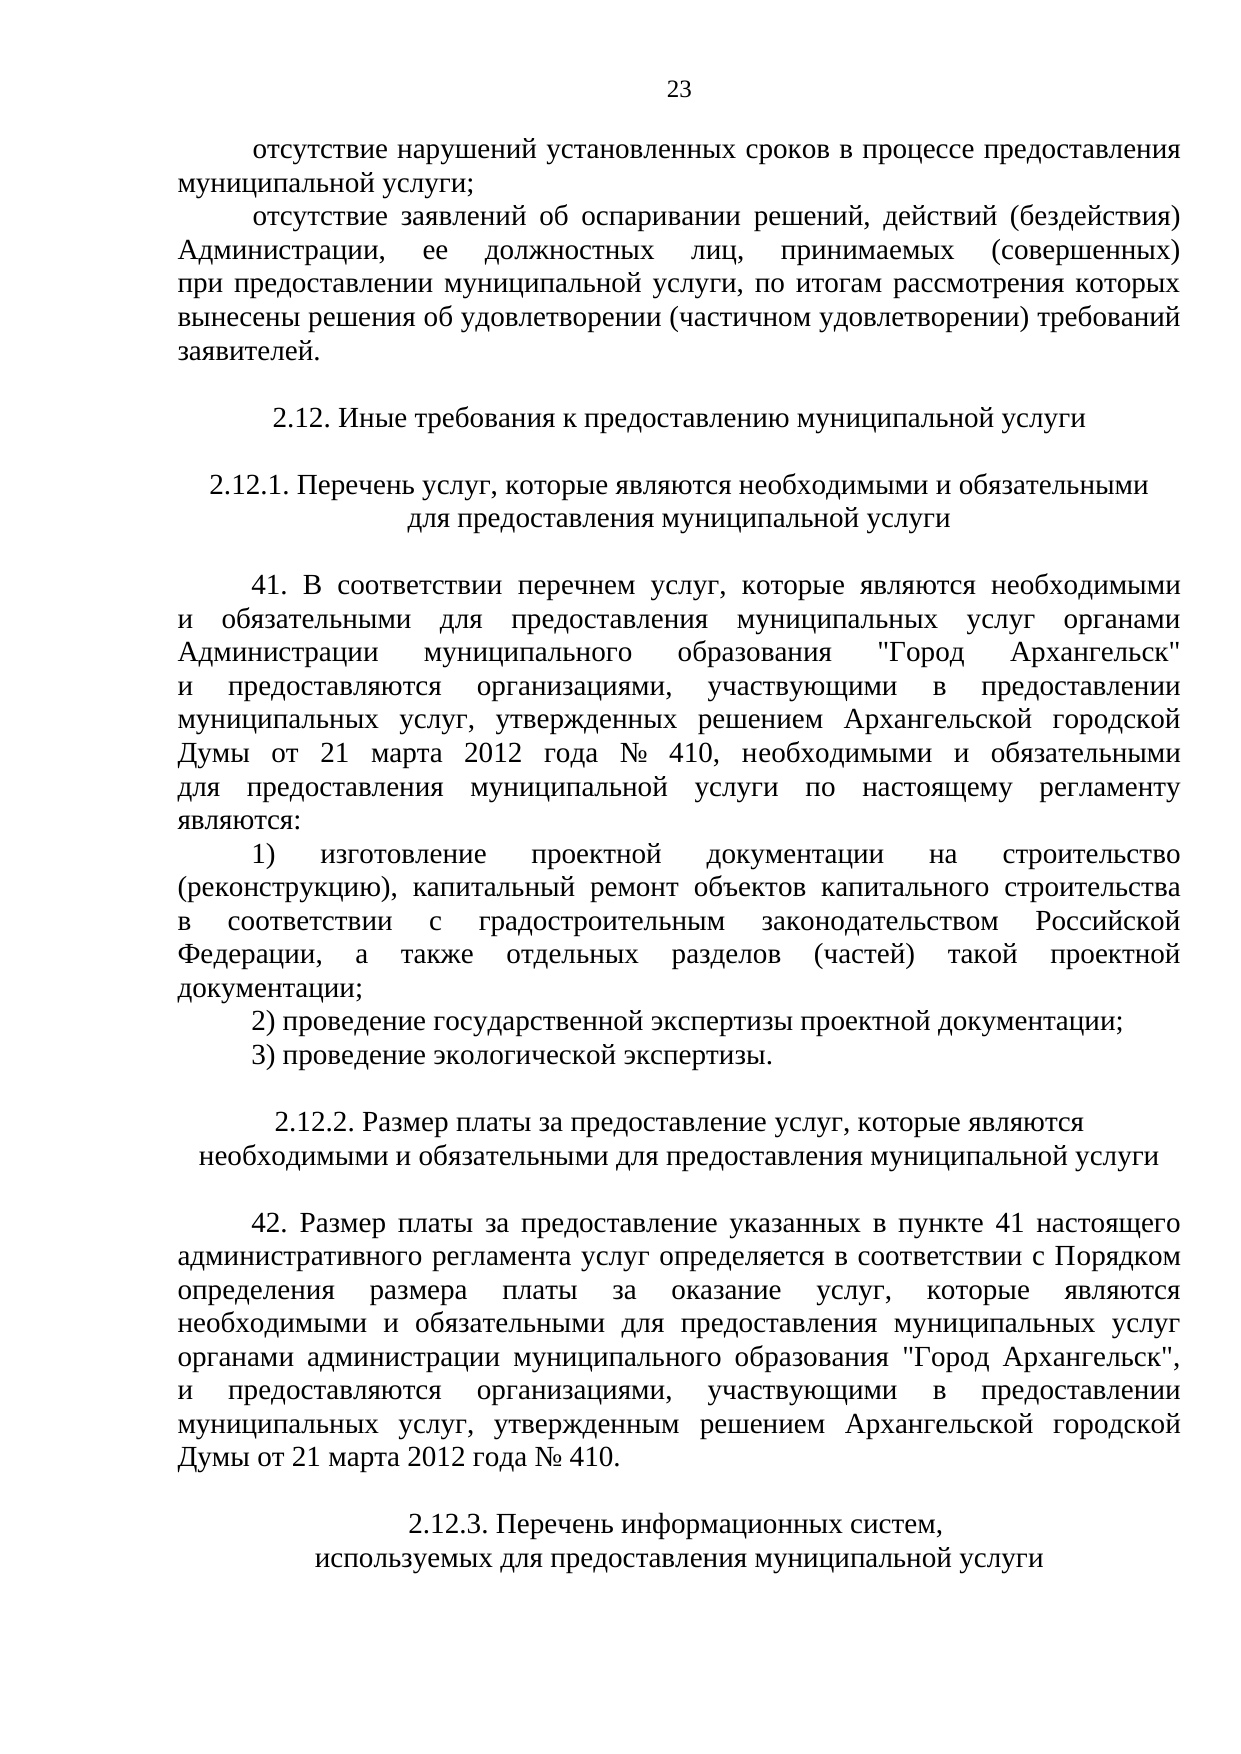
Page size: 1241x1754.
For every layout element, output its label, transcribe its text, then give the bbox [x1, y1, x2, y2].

text 2.12. Иные требования к предоставлению муниципальной услуги [177, 400, 1181, 433]
text 2) проведение государственной экспертизы проектной документации; [177, 1003, 1181, 1037]
text отсутствие нарушений установленных сроков в процессе предоставления муниципальной услуги; [177, 131, 1181, 198]
text отсутствие заявлений об оспаривании решений, действий (бездействия) Администрации, ее должностных лиц, принимаемых (совершенных) при предоставлении муниципальной услуги, по итогам рассмотрения которых вынесены решения об удовлетворении (частичном удовлетворении) требований заявителей. [177, 198, 1181, 366]
text 2.12.3. Перечень информационных систем, используемых для предоставления муниципальной услуги [177, 1507, 1181, 1574]
text 42. Размер платы за предоставление указанных в пункте 41 настоящего административного регламента услуг определяется в соответствии с Порядком определения размера платы за оказание услуг, которые являются необходимыми и обязательными для предоставления муниципальных услуг органами администрации муниципального образования "Город Архангельск", и предоставляются организациями, участвующими в предоставлении муниципальных услуг, утвержденным решением Архангельской городской Думы от 21 марта 2012 года № 410. [177, 1205, 1181, 1473]
text 2.12.2. Размер платы за предоставление услуг, которые являются необходимыми и обязательными для предоставления муниципальной услуги [177, 1104, 1181, 1171]
text 3) проведение экологической экспертизы. [177, 1037, 1181, 1071]
text 41. В соответствии перечнем услуг, которые являются необходимыми и обязательными для предоставления муниципальных услуг органами Администрации муниципального образования "Город Архангельск" и предоставляются организациями, участвующими в предоставлении муниципальных услуг, утвержденных решением Архангельской городской Думы от 21 марта 2012 года № 410, необходимыми и обязательными для предоставления муниципальной услуги по настоящему регламенту являются: [177, 567, 1181, 836]
text 2.12.1. Перечень услуг, которые являются необходимыми и обязательными для предоставления муниципальной услуги [177, 467, 1181, 534]
text 1) изготовление проектной документации на строительство (реконструкцию), капитальный ремонт объектов капитального строительства в соответствии с градостроительным законодательством Российской Федерации, а также отдельных разделов (частей) такой проектной документации; [177, 836, 1181, 1003]
